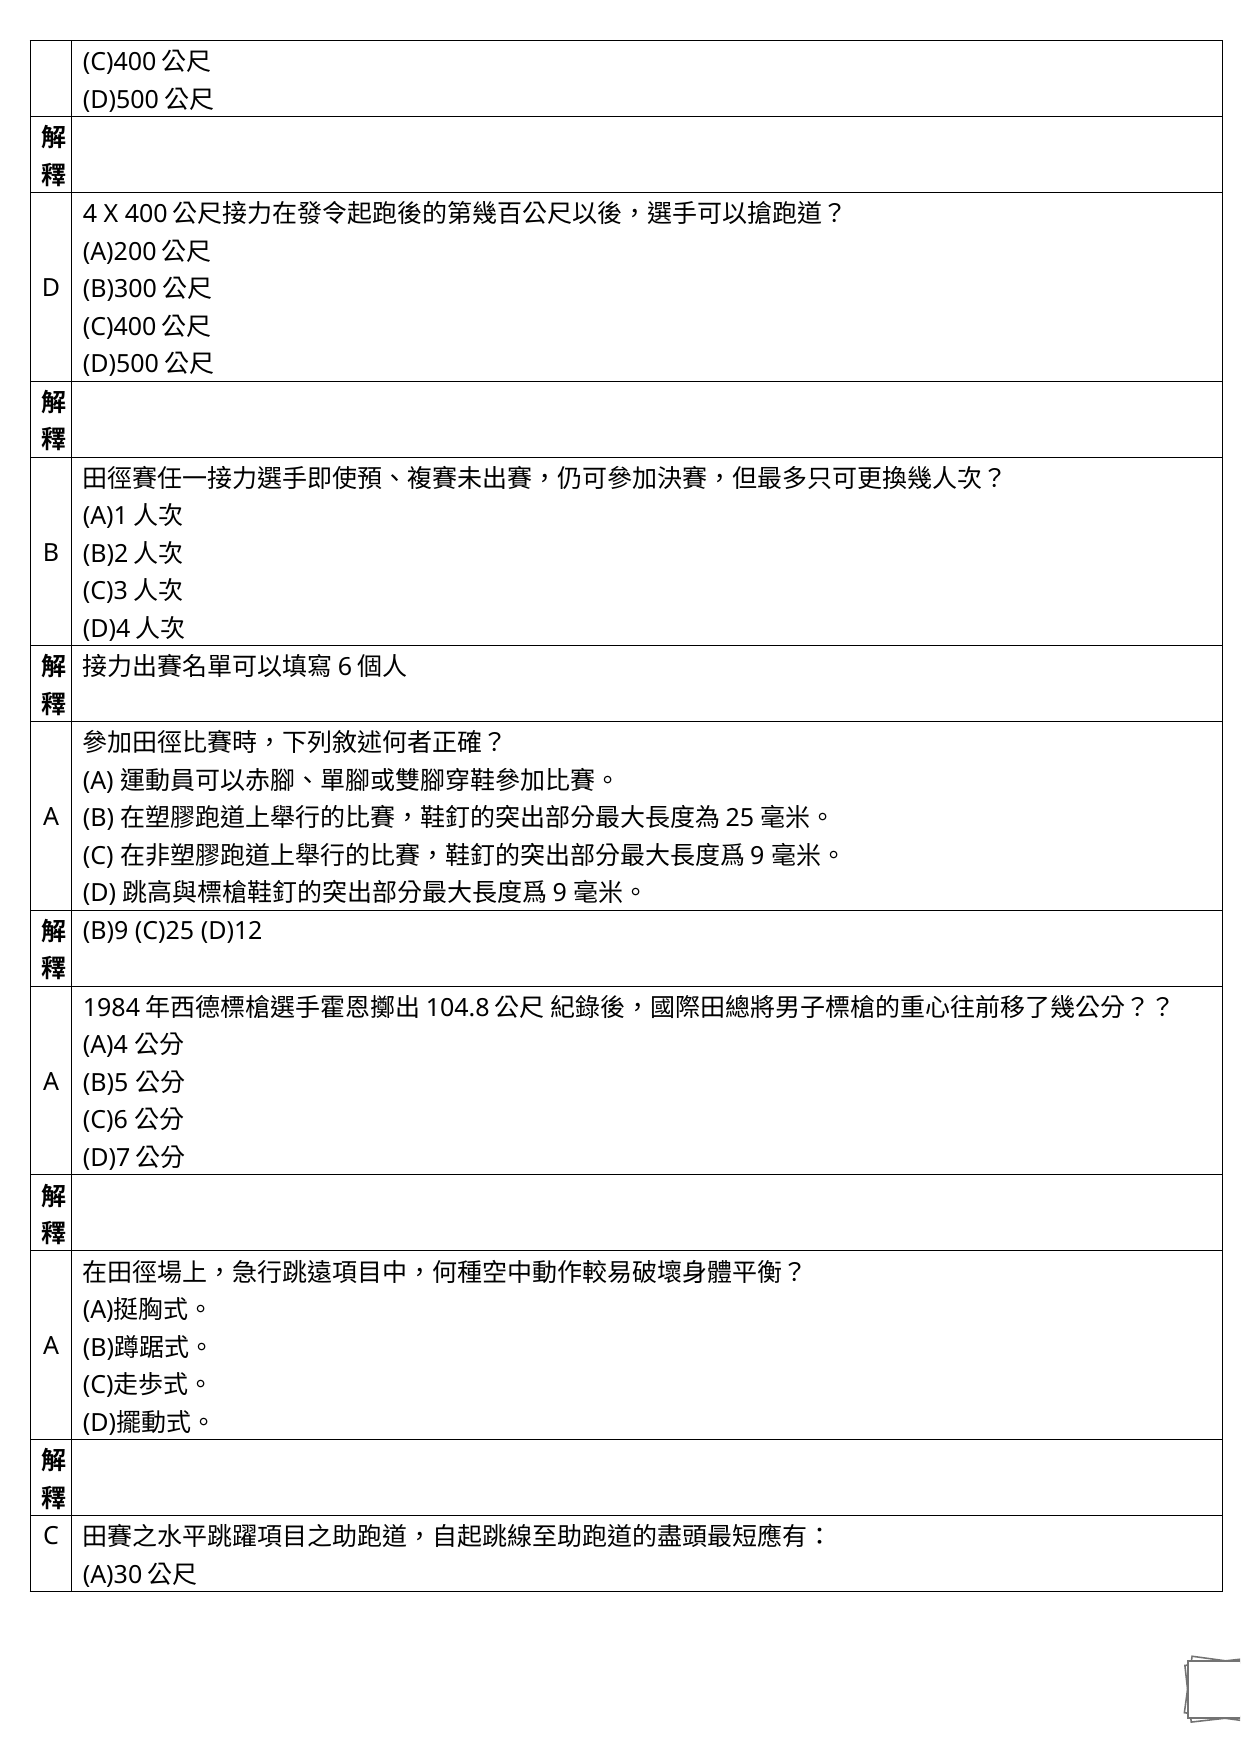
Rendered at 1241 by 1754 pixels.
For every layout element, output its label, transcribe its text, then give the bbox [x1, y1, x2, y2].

table_cell 接力出賽名單可以填寫6個人 [72, 646, 1222, 721]
table_cell [72, 117, 1222, 192]
table_cell B [31, 458, 71, 645]
table_cell 1984年西德標槍選手霍恩擲出 104.8公尺 紀錄後，國際田總將男子標槍的重心往前移了幾公分？？ (A)4 公分 (B)5 公分 (C)6 公分 (D)7公分 [72, 987, 1222, 1174]
table_cell 解 釋 [31, 1440, 71, 1515]
table_cell 解 釋 [31, 911, 71, 986]
table_cell [72, 1440, 1222, 1515]
table_cell 4 X 400公尺接力在發令起跑後的第幾百公尺以後，選手可以搶跑道？ (A)200公尺 (B)300公尺 (C)400公尺 (D)500公尺 [72, 193, 1222, 381]
table_cell A [31, 1251, 71, 1439]
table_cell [72, 41, 1222, 116]
table_cell D [31, 193, 71, 381]
table_cell A [31, 41, 71, 116]
table_cell 參加田徑比賽時，下列敘述何者正確？ (A) 運動員可以赤腳、單腳或雙腳穿鞋參加比賽。 (B) 在塑膠跑道上舉行的比賽，鞋釘的突出部分最大長度為25 毫米。 (C) 在非塑膠跑道上舉行的比賽，鞋釘的突出部分最大長度爲9 毫米。 (D) 跳高與標槍鞋釘的突出部分最大長度爲9 毫米。 [72, 722, 1222, 910]
table_cell 在田徑場上，急行跳遠項目中，何種空中動作較易破壞身體平衡？ (A)挺胸式。 (B)蹲踞式。 (C)走歩式。 (D)擺動式。 [72, 1251, 1222, 1439]
table_cell [72, 382, 1222, 457]
table_cell 解 釋 [31, 646, 71, 721]
table_cell (B)9 (C)25 (D)12 [72, 911, 1222, 986]
table_cell C [31, 1516, 71, 1591]
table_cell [72, 1516, 1222, 1591]
table_cell A [31, 722, 71, 910]
table_cell 解 釋 [31, 382, 71, 457]
table_cell 解 釋 [31, 1175, 71, 1250]
table_cell 解 釋 [31, 117, 71, 192]
table_cell [72, 1175, 1222, 1250]
table_cell 田徑賽任一接力選手即使預、複賽未出賽，仍可參加決賽，但最多只可更換幾人次？ (A)1人次 (B)2人次 (C)3人次 (D)4人次 [72, 458, 1222, 645]
table_cell A [31, 987, 71, 1174]
